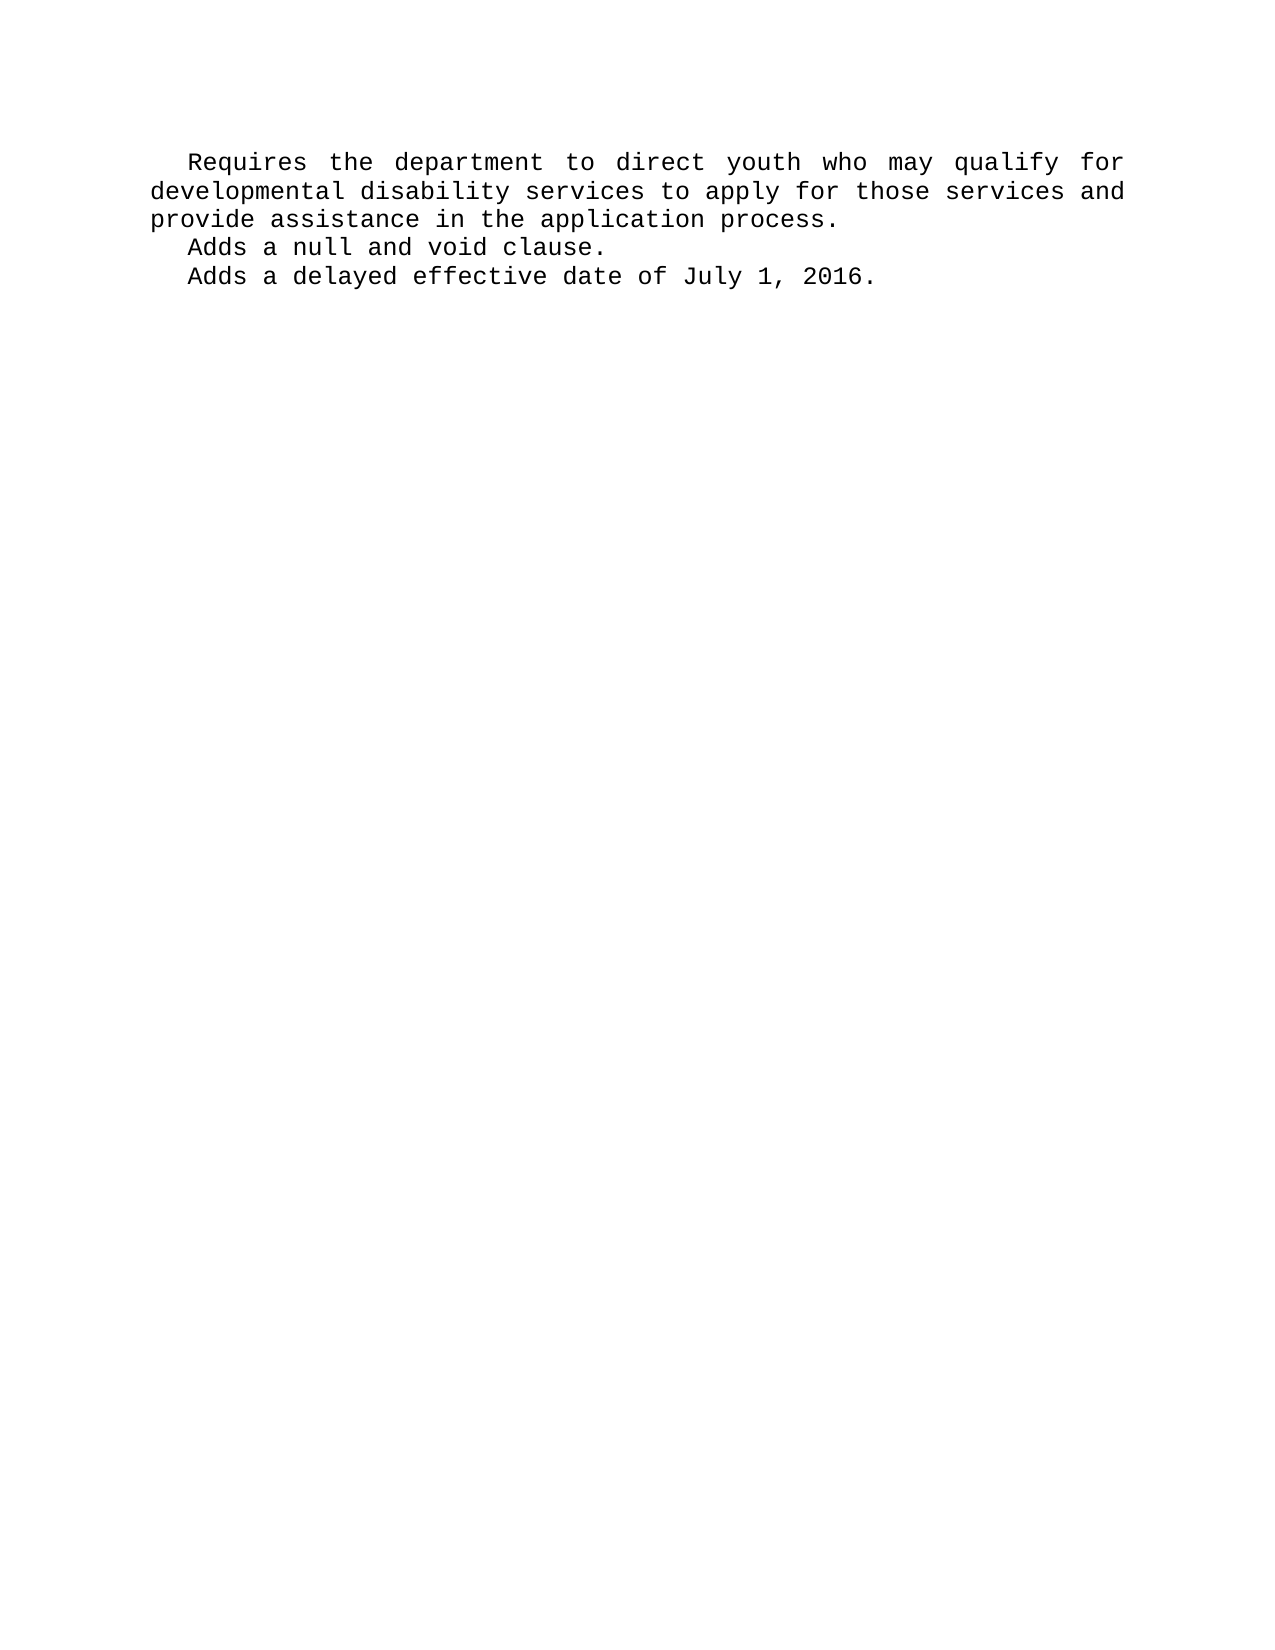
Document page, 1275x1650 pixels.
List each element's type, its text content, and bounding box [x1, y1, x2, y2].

text Adds a null and void clause. [150, 235, 1125, 263]
text Adds a delayed effective date of July 1, 2016. [150, 263, 1125, 292]
text Requires the department to direct youth who may qualify for developmental disability services to apply for those services and provide assistance in the application process. [150, 150, 1125, 235]
